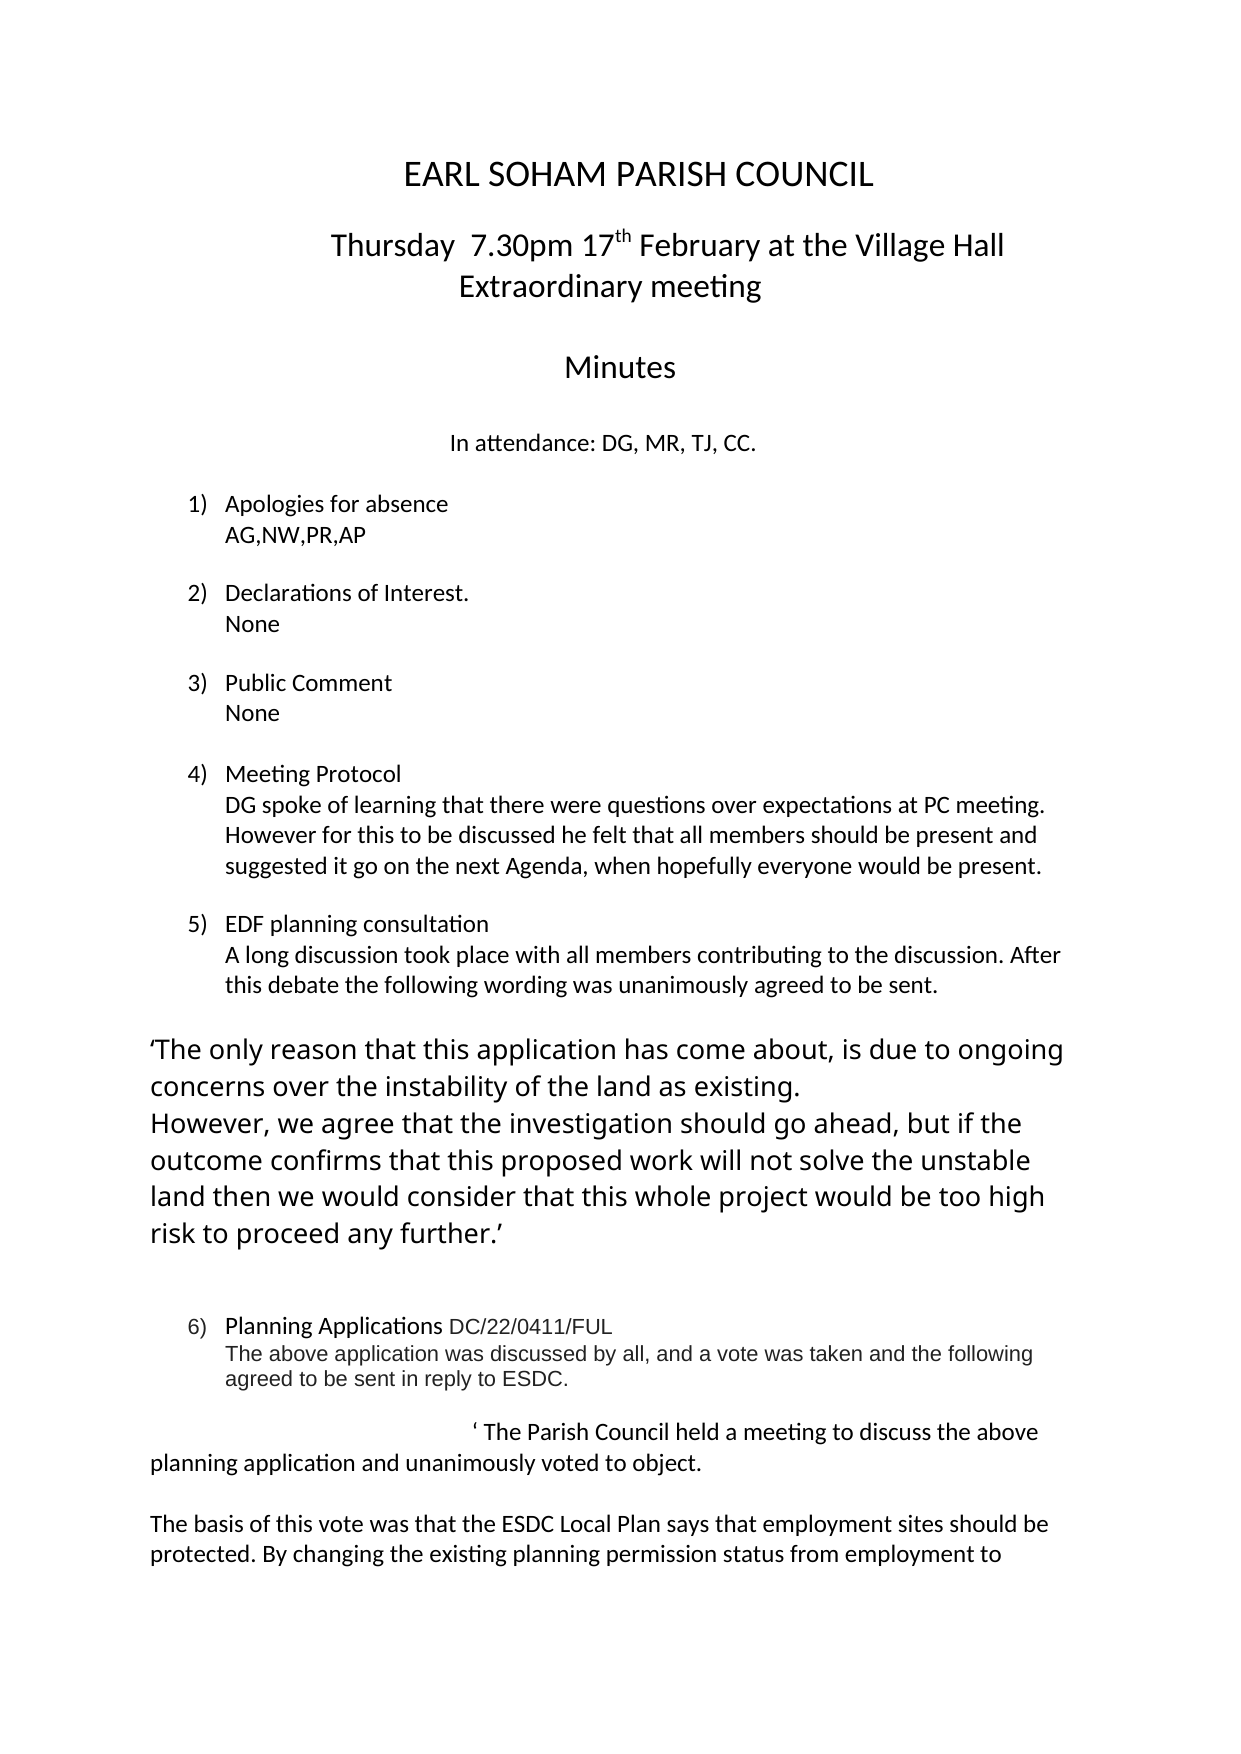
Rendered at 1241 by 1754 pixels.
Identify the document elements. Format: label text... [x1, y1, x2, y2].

list DG spoke of learning that there were questions over expectations at PC meeting. However for this to be discussed he felt that all members should be present and suggested it go on the next Agenda, when hopefully everyone would be present. [225, 789, 1090, 880]
list Planning Applications DC/22/0411/FUL [187, 1310, 1090, 1341]
text The above application was discussed by all, and a vote was taken and the following agreed to be sent in reply to ESDC. [569, 1341, 1090, 1391]
list None [225, 608, 1090, 639]
list Declarations of Interest. [187, 578, 1090, 608]
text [150, 1508, 1090, 1569]
text ‘The only reason that this application has come about, is due to ongoing concerns over the instability of the land as existing. However, we agree that the investigation should go ahead, but if the outcome confirms that this proposed work will not solve the unstable land then we would consider that this whole project would be too high risk to proceed any further.’ [150, 1030, 1090, 1252]
list EDF planning consultation [187, 908, 1090, 939]
text Thursday 7.30pm 17th February at the Village Hall [150, 224, 1090, 264]
list A long discussion took place with all members contributing to the discussion. After this debate the following wording was unanimously agreed to be sent. [225, 939, 1090, 1000]
list None [225, 697, 1090, 728]
text EARL SOHAM PARISH COUNCIL [150, 150, 1090, 196]
text Extraordinary meeting [150, 264, 1090, 305]
list Meeting Protocol [187, 758, 1090, 789]
text ‘ The Parish Council held a meeting to discuss the above planning application and unanimously voted to object. [150, 1416, 1090, 1477]
text In attendance: DG, MR, TJ, CC. [150, 427, 1090, 458]
list Public Comment [187, 667, 1090, 697]
list AG,NW,PR,AP [225, 519, 1090, 549]
text Minutes [150, 346, 1090, 387]
list Apologies for absence [187, 488, 1090, 519]
